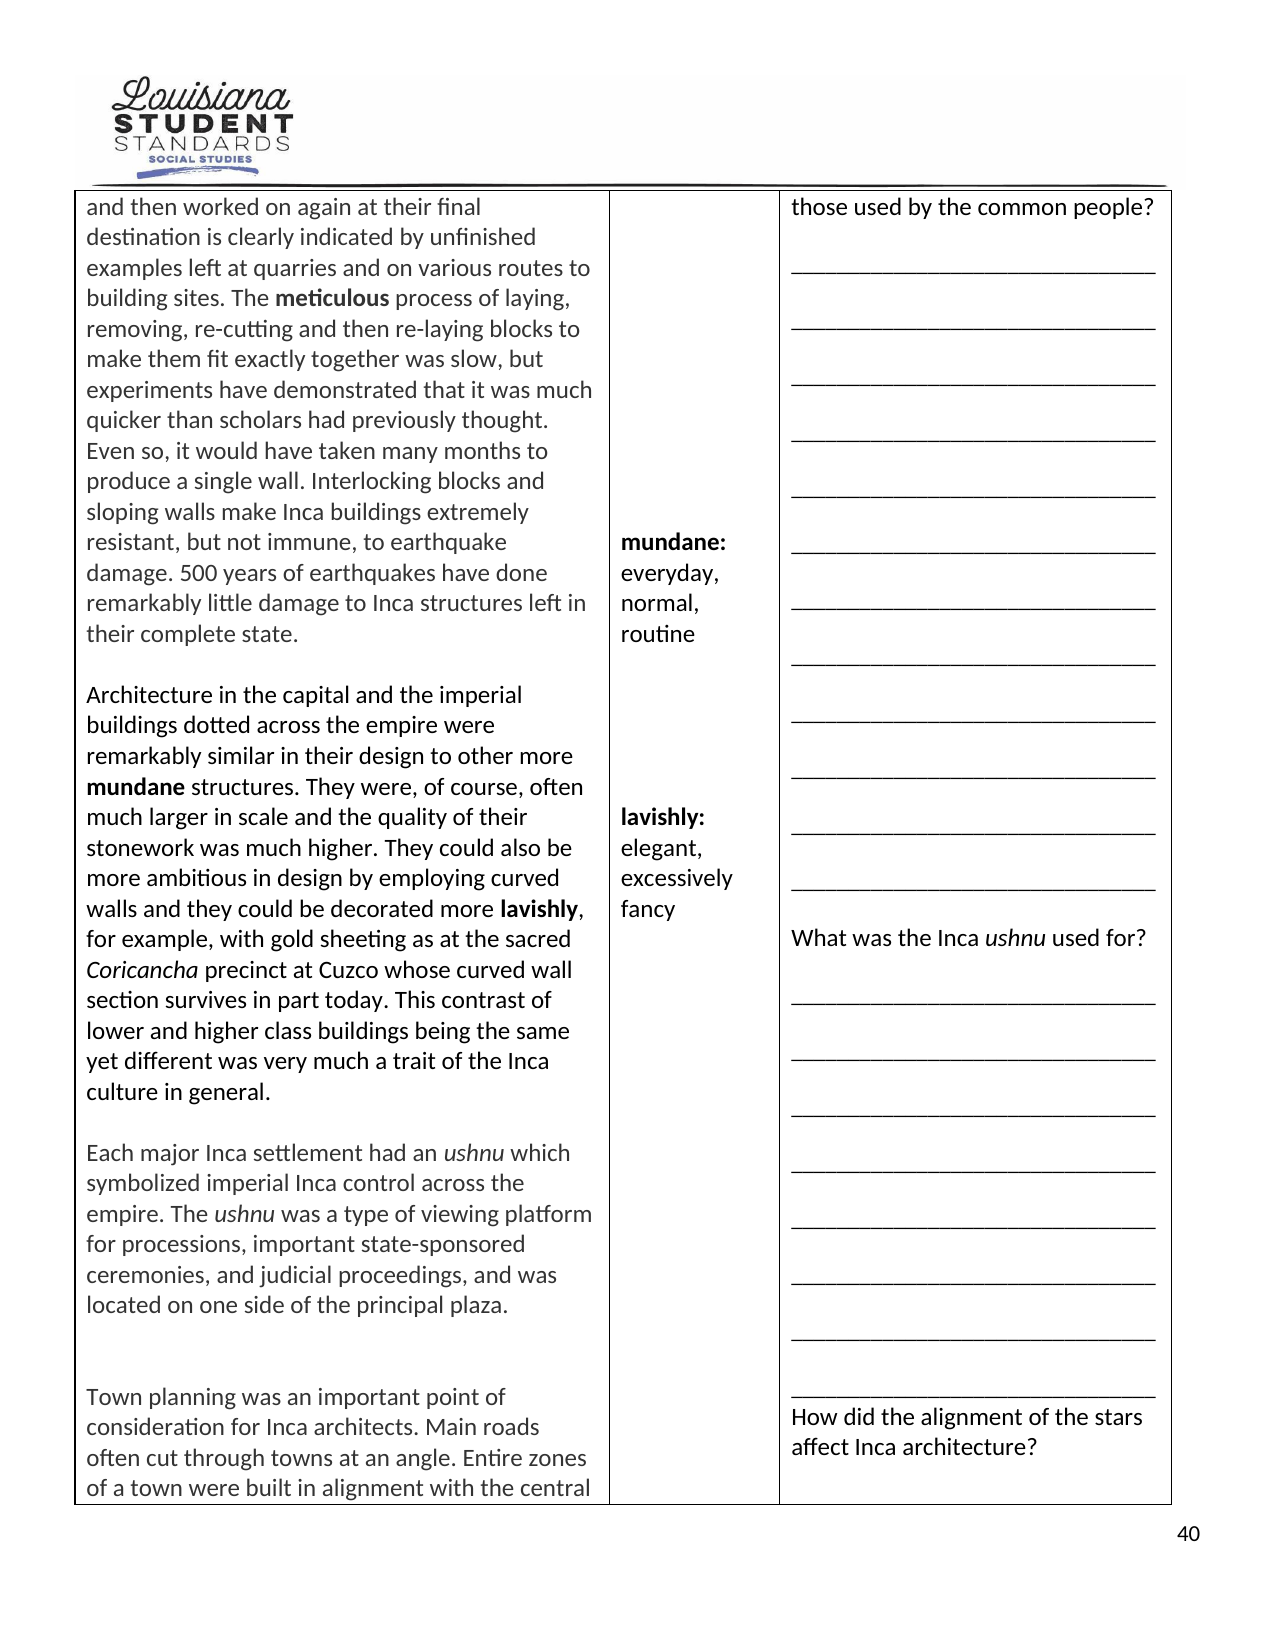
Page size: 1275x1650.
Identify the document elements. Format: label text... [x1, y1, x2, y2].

picture [75, 75, 1186, 190]
